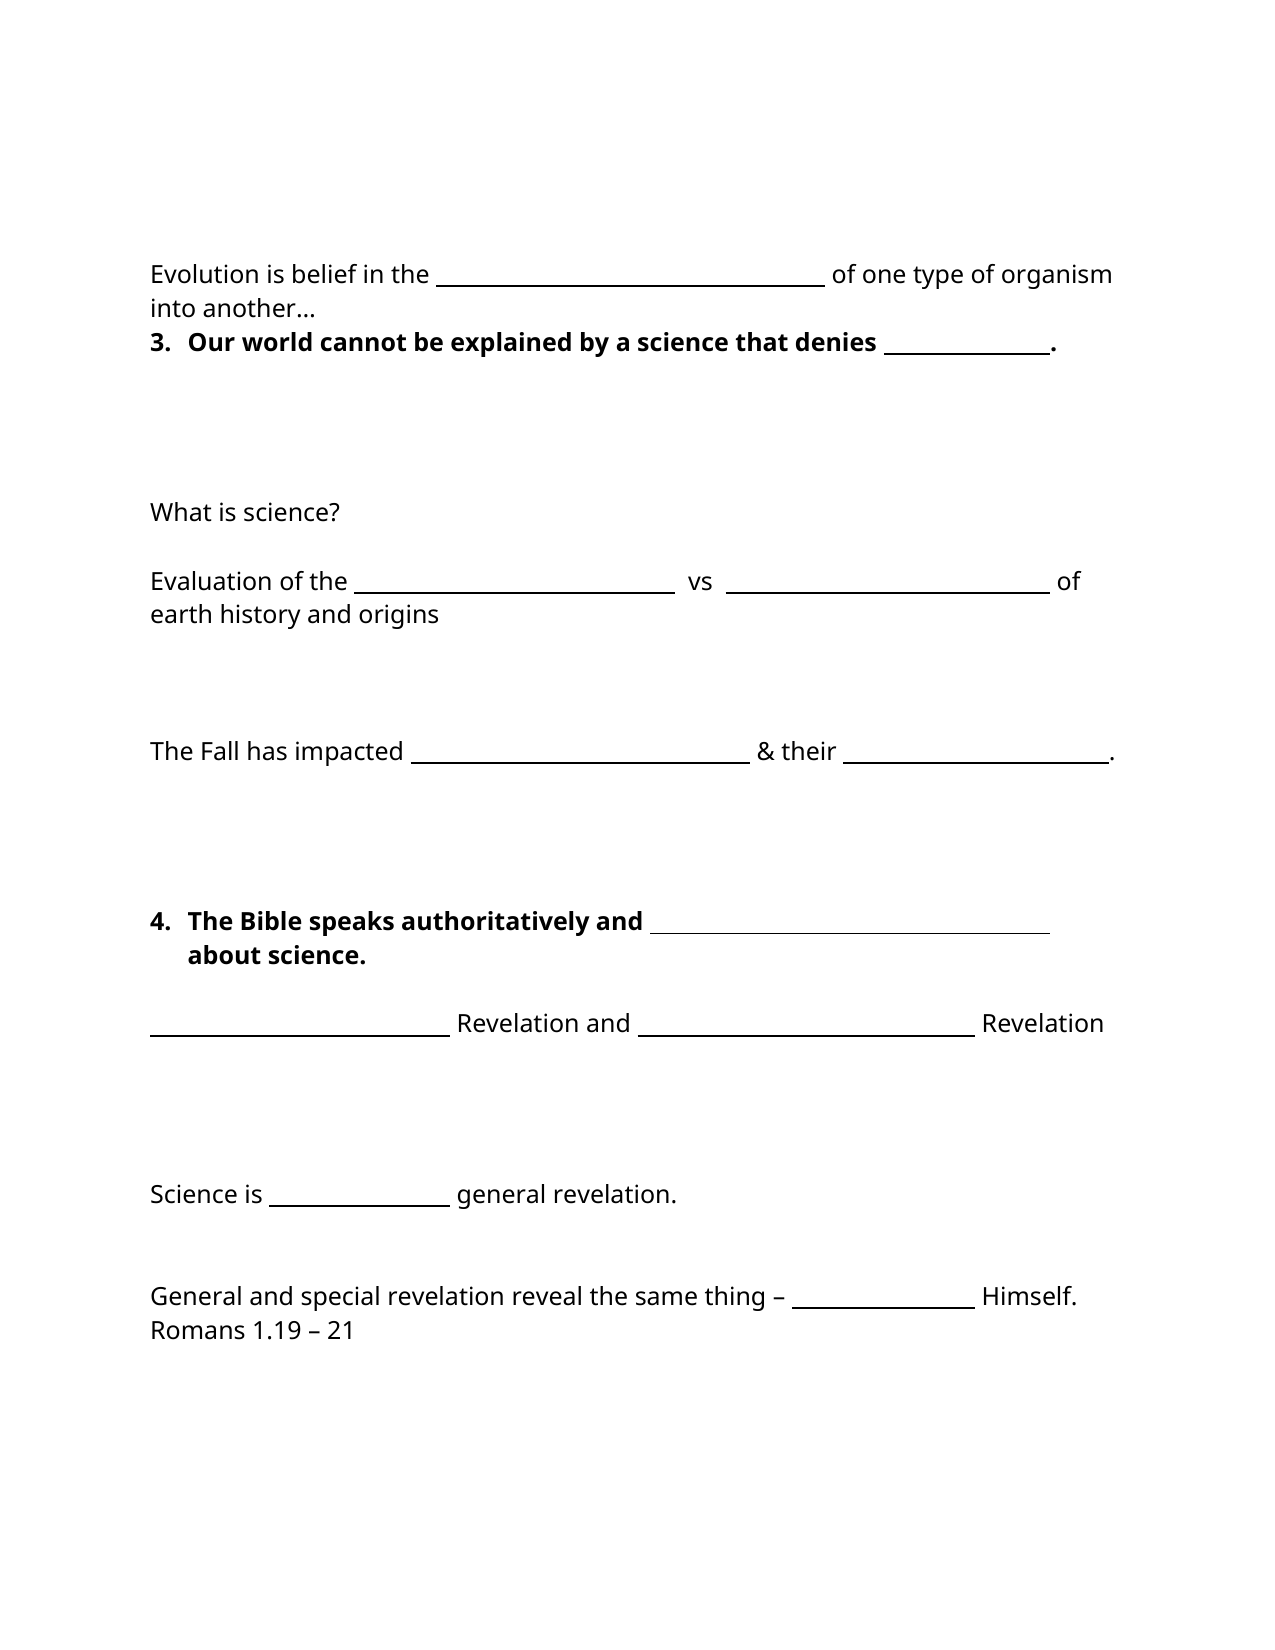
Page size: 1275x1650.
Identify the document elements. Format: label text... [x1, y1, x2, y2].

text General and special revelation reveal the same thing – Himself. Romans 1.19 – 21 [150, 1278, 1125, 1347]
text Revelation and Revelation [150, 1006, 1125, 1040]
list Our world cannot be explained by a science that denies . [150, 325, 1125, 359]
list The Bible speaks authoritatively and about science. [150, 904, 1125, 972]
text Evolution is belief in the of one type of organism into another… [150, 257, 1125, 325]
text The Fall has impacted & their . [150, 733, 1125, 767]
text What is science? [150, 495, 1125, 529]
text Evaluation of the vs of earth history and origins [150, 563, 1125, 631]
text Science is general revelation. [150, 1176, 1125, 1210]
